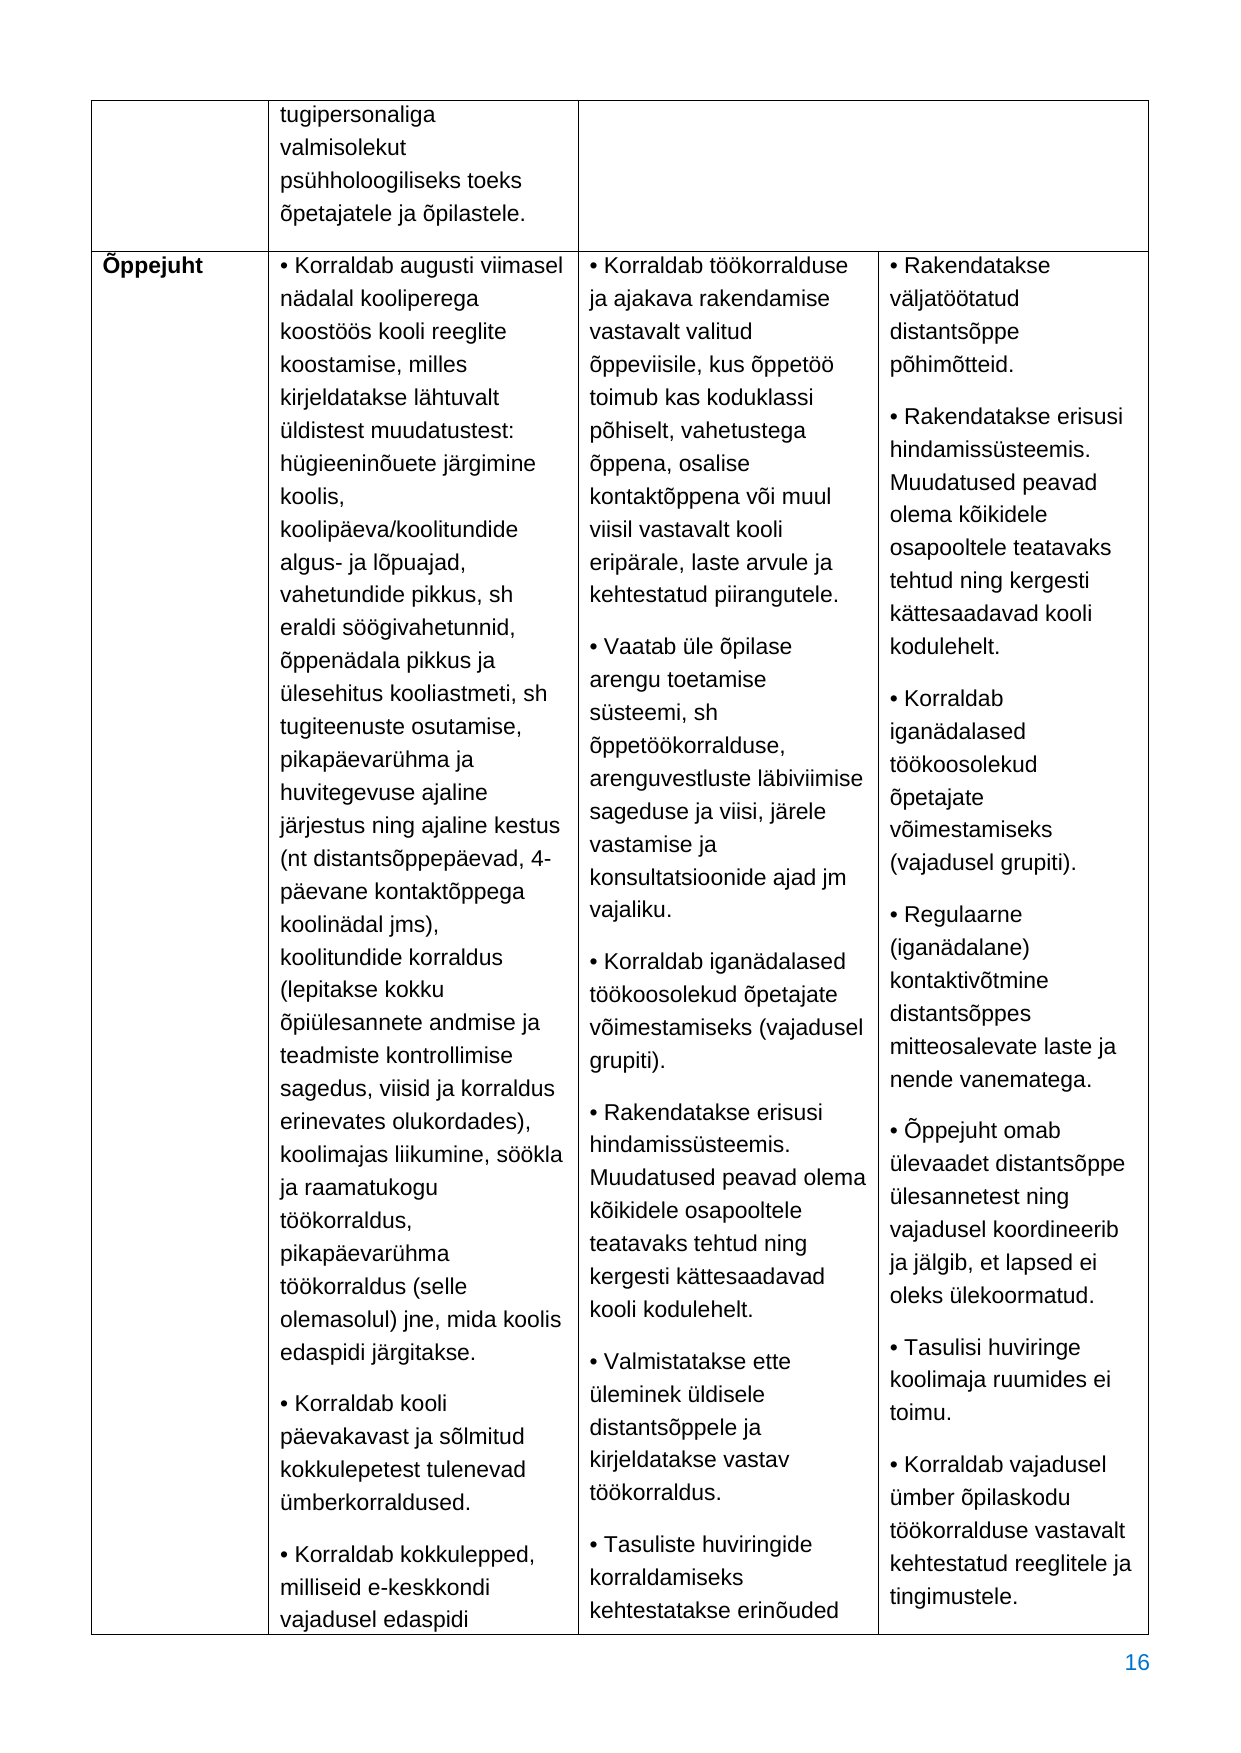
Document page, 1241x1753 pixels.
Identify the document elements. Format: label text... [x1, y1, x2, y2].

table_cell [269, 252, 578, 1634]
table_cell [879, 252, 1148, 1634]
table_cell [269, 101, 578, 251]
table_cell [579, 101, 1148, 251]
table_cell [579, 252, 878, 1634]
table_cell Õppejuht [92, 252, 268, 1634]
